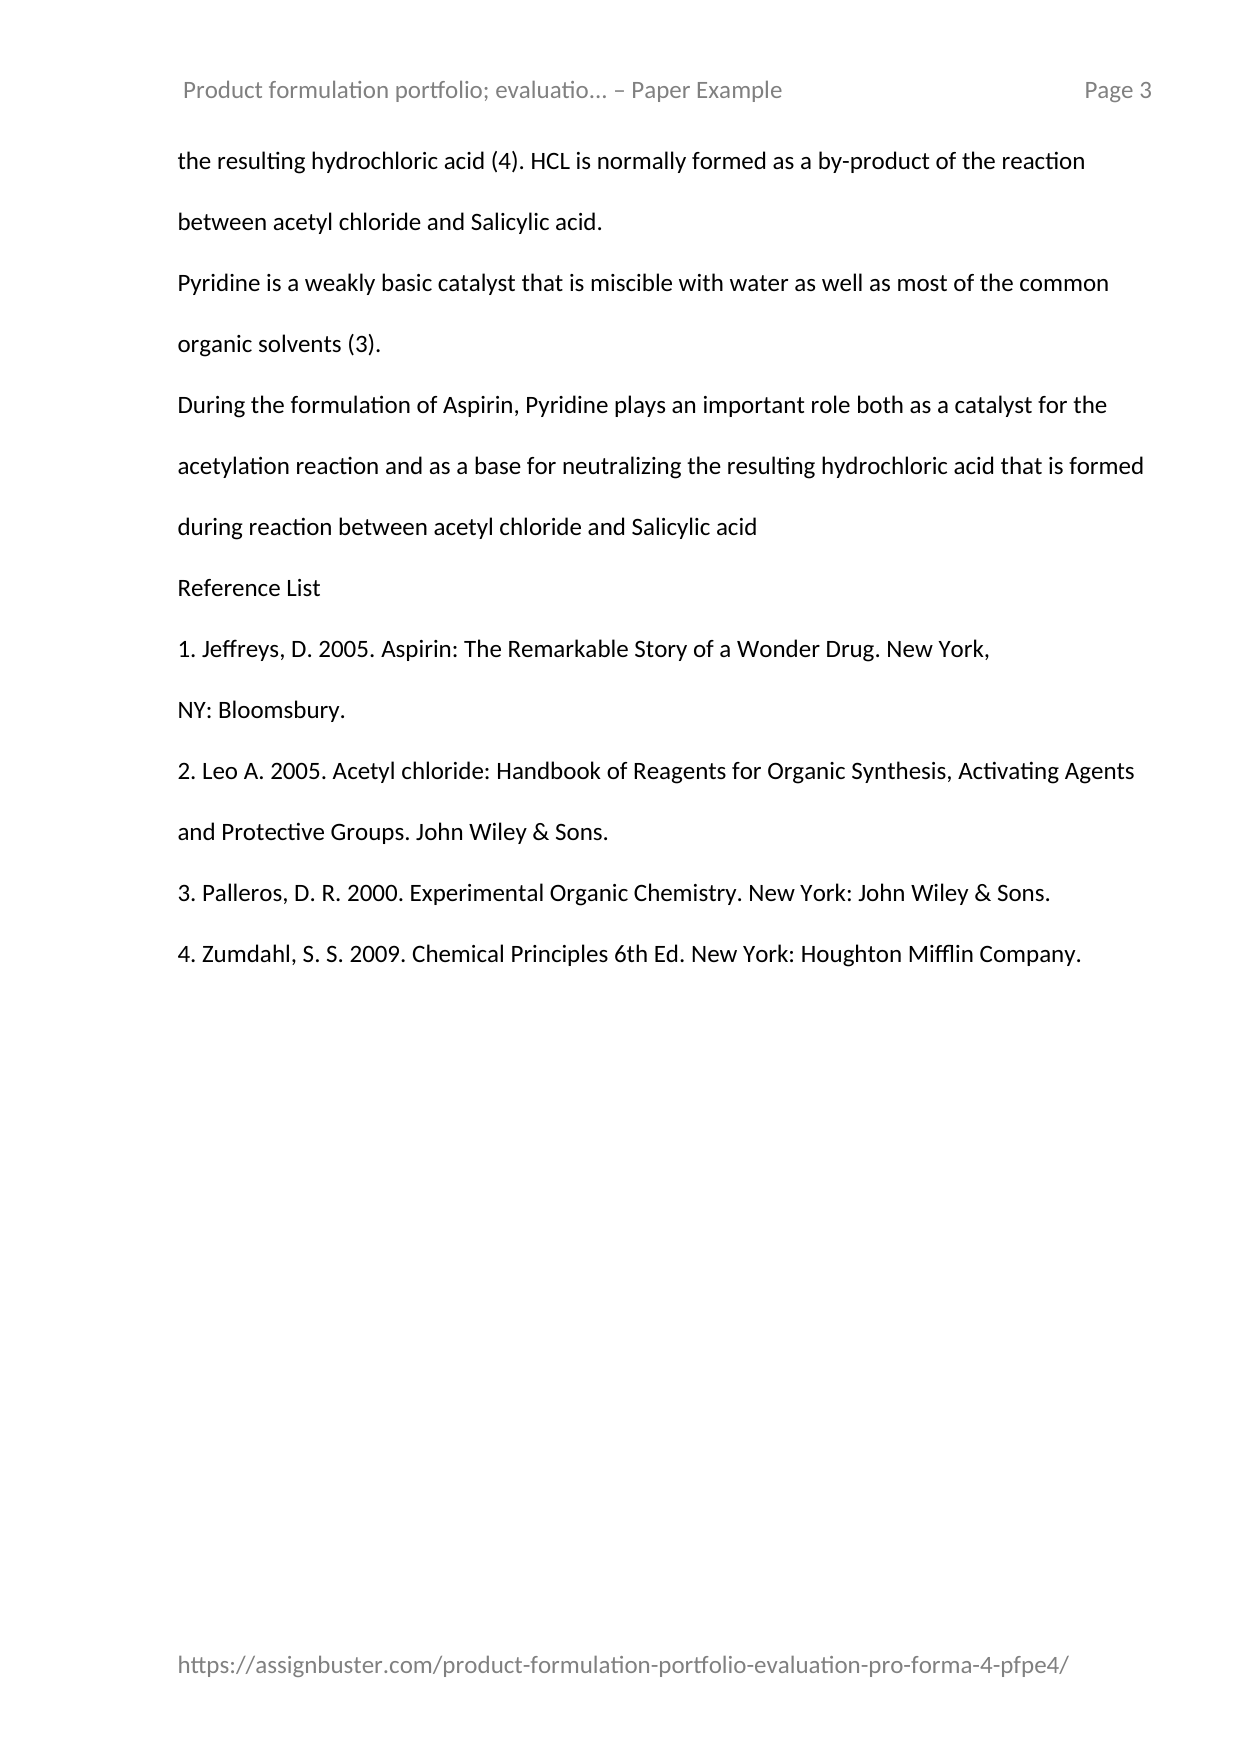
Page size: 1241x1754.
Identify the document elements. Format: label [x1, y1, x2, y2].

text [177, 145, 1152, 969]
